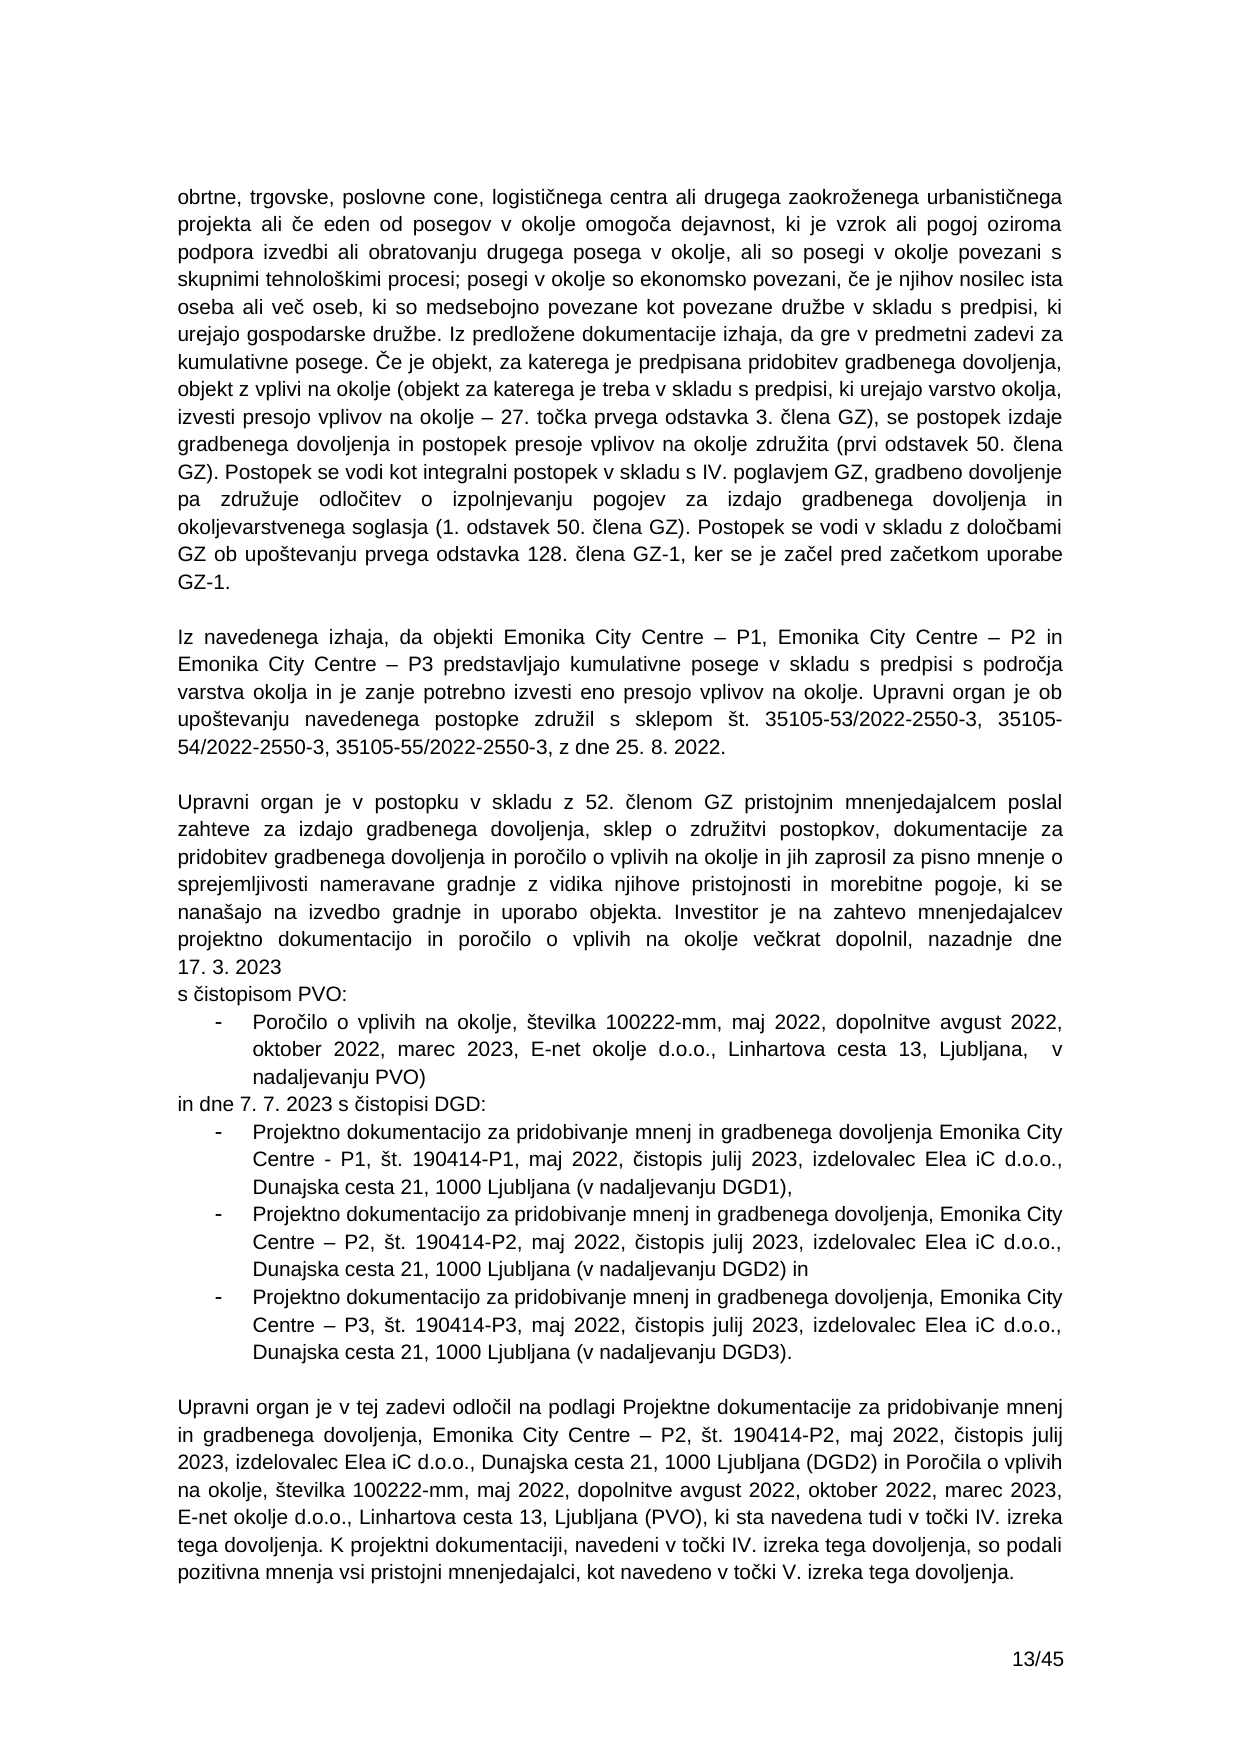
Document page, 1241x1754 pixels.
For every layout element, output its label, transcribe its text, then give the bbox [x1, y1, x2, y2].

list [177, 184, 1064, 593]
list Poročilo o vplivih na okolje, številka 100222-mm, maj 2022, dopolnitve avgust 2022, oktober 2022, marec 2023, E-net okolje d.o.o., Linhartova cesta 13, Ljubljana, v nadaljevanju PVO) [215, 1009, 1064, 1088]
list Projektno dokumentacijo za pridobivanje mnenj in gradbenega dovoljenja, Emonika City Centre – P3, št. 190414-P3, maj 2022, čistopis julij 2023, izdelovalec Elea iC d.o.o., Dunajska cesta 21, 1000 Ljubljana (v nadaljevanju DGD3). [215, 1285, 1064, 1364]
list Upravni organ je v postopku v skladu z 52. členom GZ pristojnim mnenjedajalcem poslal zahteve za izdajo gradbenega dovoljenja, sklep o združitvi postopkov, dokumentacije za pridobitev gradbenega dovoljenja in poročilo o vplivih na okolje in jih zaprosil za pisno mnenje o sprejemljivosti nameravane gradnje z vidika njihove pristojnosti in morebitne pogoje, ki se nanašajo na izvedbo gradnje in uporabo objekta. Investitor je na zahtevo mnenjedajalcev projektno dokumentacijo in poročilo o vplivih na okolje večkrat dopolnil, nazadnje dne 17. 3. 2023 [177, 789, 1064, 978]
list Iz navedenega izhaja, da objekti Emonika City Centre – P1, Emonika City Centre – P2 in Emonika City Centre – P3 predstavljajo kumulativne posege v skladu s predpisi s področja varstva okolja in je zanje potrebno izvesti eno presojo vplivov na okolje. Upravni organ je ob upoštevanju navedenega postopke združil s sklepom št. 35105-53/2022-2550-3, 35105-54/2022-2550-3, 35105-55/2022-2550-3, z dne 25. 8. 2022. [177, 624, 1064, 758]
list in dne 7. 7. 2023 s čistopisi DGD: [177, 1092, 1064, 1116]
list Upravni organ je v tej zadevi odločil na podlagi Projektne dokumentacije za pridobivanje mnenj in gradbenega dovoljenja, Emonika City Centre – P2, št. 190414-P2, maj 2022, čistopis julij 2023, izdelovalec Elea iC d.o.o., Dunajska cesta 21, 1000 Ljubljana (DGD2) in Poročila o vplivih na okolje, številka 100222-mm, maj 2022, dopolnitve avgust 2022, oktober 2022, marec 2023, E-net okolje d.o.o., Linhartova cesta 13, Ljubljana (PVO), ki sta navedena tudi v točki IV. izreka tega dovoljenja. K projektni dokumentaciji, navedeni v točki IV. izreka tega dovoljenja, so podali pozitivna mnenja vsi pristojni mnenjedajalci, kot navedeno v točki V. izreka tega dovoljenja. [177, 1395, 1064, 1584]
list s čistopisom PVO: [177, 982, 1064, 1006]
list Projektno dokumentacijo za pridobivanje mnenj in gradbenega dovoljenja, Emonika City Centre – P2, št. 190414-P2, maj 2022, čistopis julij 2023, izdelovalec Elea iC d.o.o., Dunajska cesta 21, 1000 Ljubljana (v nadaljevanju DGD2) in [215, 1202, 1064, 1281]
list Projektno dokumentacijo za pridobivanje mnenj in gradbenega dovoljenja Emonika City Centre - P1, št. 190414-P1, maj 2022, čistopis julij 2023, izdelovalec Elea iC d.o.o., Dunajska cesta 21, 1000 Ljubljana (v nadaljevanju DGD1), [215, 1119, 1064, 1199]
